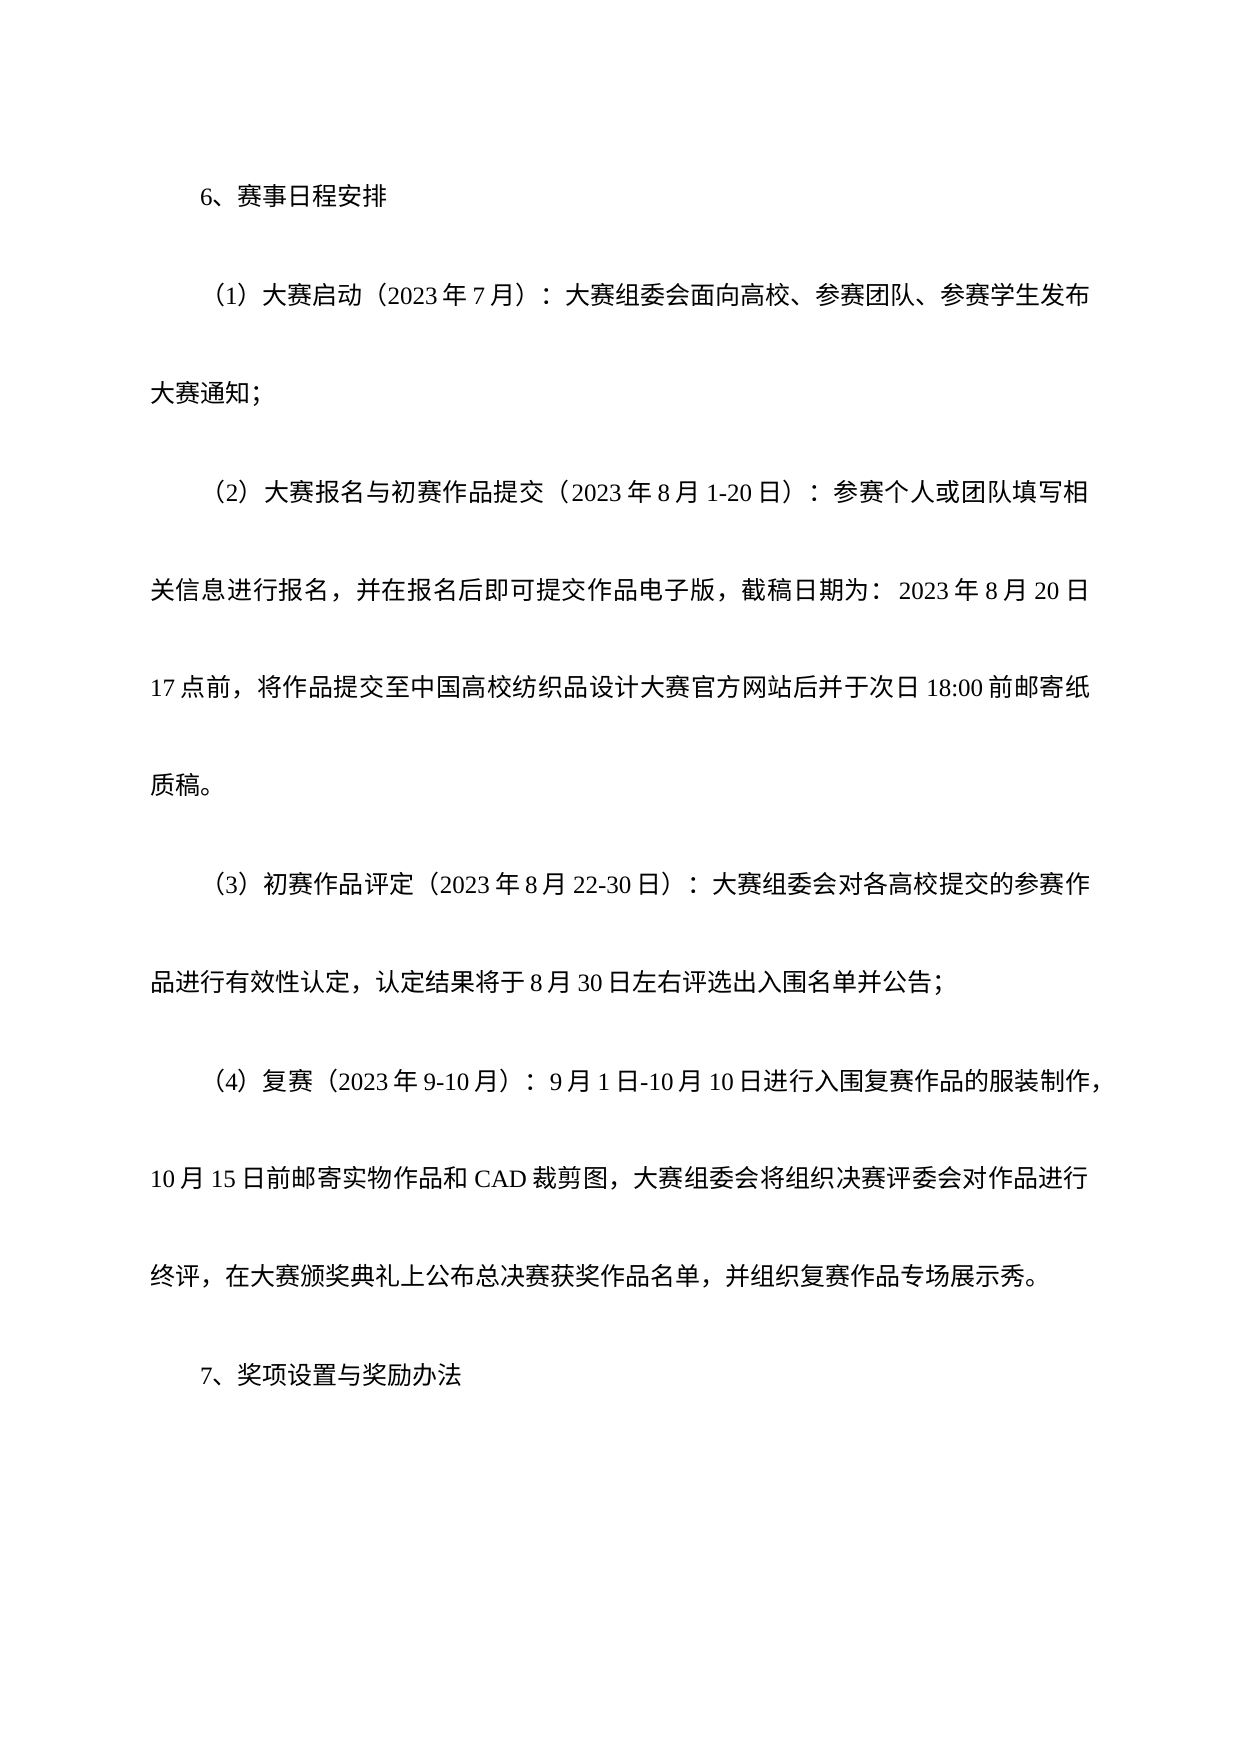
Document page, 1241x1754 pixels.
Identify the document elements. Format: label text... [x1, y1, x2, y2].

text 6、赛事日程安排 [150, 162, 1090, 227]
text （2）大赛报名与初赛作品提交（2023年8月1-20日）：参赛个人或团队填写相关信息进行报名，并在报名后即可提交作品电子版，截稿日期为：2023年8月20日17点前，将作品提交至中国高校纺织品设计大赛官方网站后并于次日18:00前邮寄纸质稿。 [150, 458, 1090, 576]
text （2）大赛报名与初赛作品提交（2023年8月1-20日）：参赛个人或团队填写相关信息进行报名，并在报名后即可提交作品电子版，截稿日期为：2023年8月20日17点前，将作品提交至中国高校纺织品设计大赛官方网站后并于次日18:00前邮寄纸质稿。 [150, 604, 1090, 816]
text （4）复赛（2023年9-10月）：9月1日-10月10日进行入围复赛作品的服装制作，10月15日前邮寄实物作品和CAD裁剪图，大赛组委会将组织决赛评委会对作品进行终评，在大赛颁奖典礼上公布总决赛获奖作品名单，并组织复赛作品专场展示秀。 [150, 1193, 1090, 1307]
text （4）复赛（2023年9-10月）：9月1日-10月10日进行入围复赛作品的服装制作，10月15日前邮寄实物作品和CAD裁剪图，大赛组委会将组织决赛评委会对作品进行终评，在大赛颁奖典礼上公布总决赛获奖作品名单，并组织复赛作品专场展示秀。 [150, 1047, 1090, 1165]
text （3）初赛作品评定（2023年8月22-30日）：大赛组委会对各高校提交的参赛作品进行有效性认定，认定结果将于8月30日左右评选出入围名单并公告； [150, 850, 1090, 1013]
text 7、奖项设置与奖励办法 [150, 1341, 1090, 1406]
text （1）大赛启动（2023年7月）：大赛组委会面向高校、参赛团队、参赛学生发布大赛通知； [150, 261, 1090, 424]
